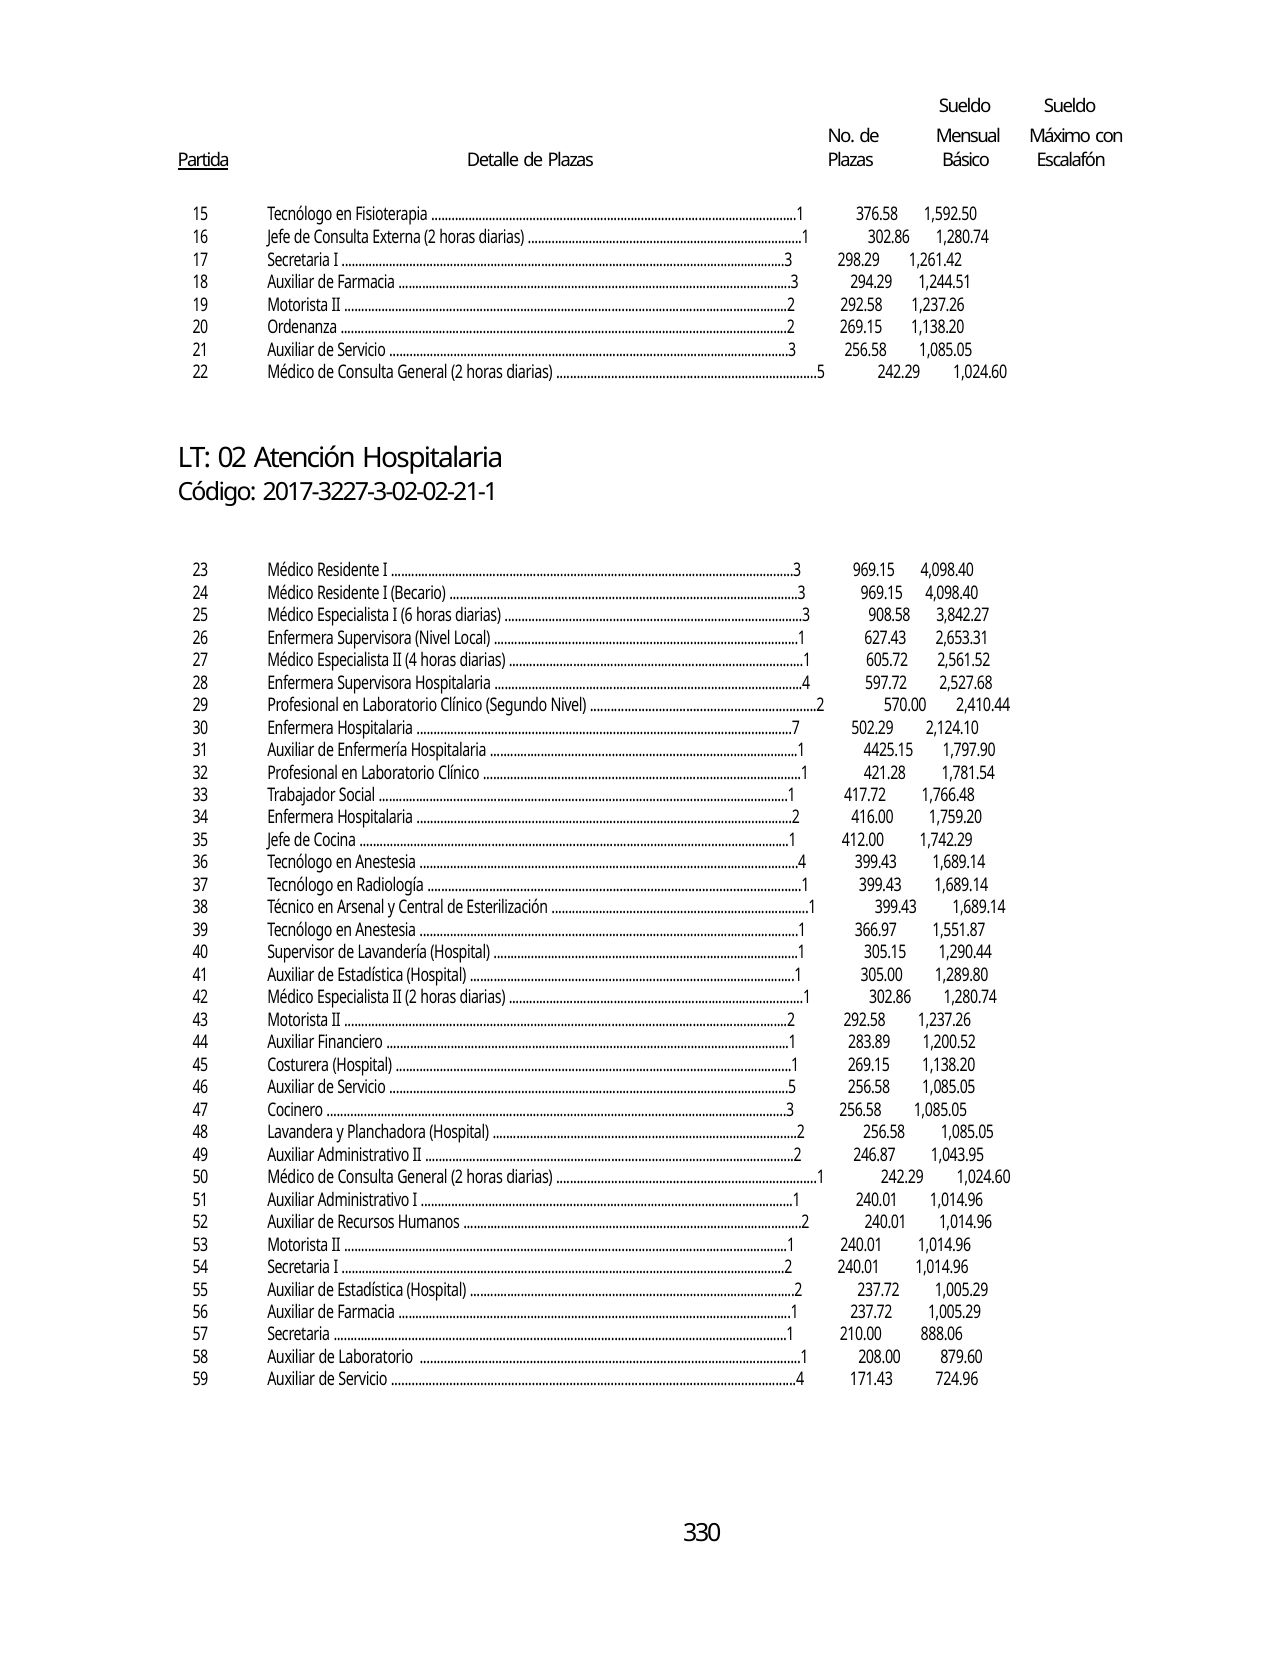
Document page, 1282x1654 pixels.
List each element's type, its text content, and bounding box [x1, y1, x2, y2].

text 45 Costurera (Hospital) .....................................................................................................................1 269.15 1,138.20 [177, 1053, 1281, 1076]
text 38 Técnico en Arsenal y Central de Esterilización ............................................................................1 399.43 1,689.14 [177, 896, 1281, 918]
text 28 Enfermera Supervisora Hospitalaria ...........................................................................................4 597.72 2,527.68 [177, 671, 1281, 694]
text 22 Médico de Consulta General (2 horas diarias) ............................................................................5 242.29 1,024.60 [177, 361, 1281, 383]
text 31 Auxiliar de Enfermería Hospitalaria ...........................................................................................1 4425.15 1,797.90 [177, 739, 1281, 761]
text 52 Auxiliar de Recursos Humanos ....................................................................................................2 240.01 1,014.96 [177, 1211, 1281, 1233]
text Partida Detalle de Plazas Plazas Básico Escalafón [177, 147, 1281, 172]
text 53 Motorista II ...................................................................................................................................1 240.01 1,014.96 [177, 1233, 1281, 1256]
text 19 Motorista II ...................................................................................................................................2 292.58 1,237.26 [177, 293, 1281, 316]
text 32 Profesional en Laboratorio Clínico ..............................................................................................1 421.28 1,781.54 [177, 761, 1281, 784]
text 47 Cocinero ........................................................................................................................................3 256.58 1,085.05 [177, 1098, 1281, 1121]
text 27 Médico Especialista II (4 horas diarias) .......................................................................................1 605.72 2,561.52 [177, 649, 1281, 671]
text 44 Auxiliar Financiero .......................................................................................................................1 283.89 1,200.52 [177, 1031, 1281, 1053]
text 21 Auxiliar de Servicio ......................................................................................................................3 256.58 1,085.05 [177, 338, 1281, 361]
text 17 Secretaria I ...................................................................................................................................3 298.29 1,261.42 [177, 248, 1281, 271]
text 16 Jefe de Consulta Externa (2 horas diarias) .................................................................................1 302.86 1,280.74 [177, 226, 1281, 248]
text 59 Auxiliar de Servicio ......................................................................................................................4 171.43 724.96 [177, 1368, 1281, 1390]
text 50 Médico de Consulta General (2 horas diarias) ............................................................................1 242.29 1,024.60 [177, 1166, 1281, 1188]
text 330 [177, 1515, 1281, 1548]
text 29 Profesional en Laboratorio Clínico (Segundo Nivel) ..................................................................2 570.00 2,410.44 [177, 694, 1281, 716]
text 35 Jefe de Cocina ...............................................................................................................................1 412.00 1,742.29 [177, 828, 1281, 851]
text 42 Médico Especialista II (2 horas diarias) .......................................................................................1 302.86 1,280.74 [177, 986, 1281, 1008]
text 23 Médico Residente I .......................................................................................................................3 969.15 4,098.40 [177, 557, 1281, 581]
text 46 Auxiliar de Servicio ......................................................................................................................5 256.58 1,085.05 [177, 1076, 1281, 1098]
text LT: 02 Atención Hospitalaria [177, 433, 1281, 477]
text 24 Médico Residente I (Becario) .......................................................................................................3 969.15 4,098.40 [177, 581, 1281, 604]
text 58 Auxiliar de Laboratorio ...............................................................................................................1 208.00 879.60 [177, 1345, 1281, 1368]
text 40 Supervisor de Lavandería (Hospital) ..........................................................................................1 305.15 1,290.44 [177, 941, 1281, 963]
text 39 Tecnólogo en Anestesia ................................................................................................................1 366.97 1,551.87 [177, 918, 1281, 941]
text 33 Trabajador Social .........................................................................................................................1 417.72 1,766.48 [177, 784, 1281, 806]
text 56 Auxiliar de Farmacia ....................................................................................................................1 237.72 1,005.29 [177, 1301, 1281, 1323]
text Sueldo Sueldo [177, 75, 1281, 122]
text 49 Auxiliar Administrativo II .............................................................................................................2 246.87 1,043.95 [177, 1143, 1281, 1166]
text 20 Ordenanza ....................................................................................................................................2 269.15 1,138.20 [177, 316, 1281, 338]
text 25 Médico Especialista I (6 horas diarias) ........................................................................................3 908.58 3,842.27 [177, 604, 1281, 626]
text 48 Lavandera y Planchadora (Hospital) ..........................................................................................2 256.58 1,085.05 [177, 1121, 1281, 1143]
text No. de Mensual Máximo con [177, 122, 1281, 147]
text 55 Auxiliar de Estadística (Hospital) ................................................................................................2 237.72 1,005.29 [177, 1278, 1281, 1301]
text Código: 2017-3227-3-02-02-21-1 [177, 477, 1281, 507]
text 57 Secretaria ......................................................................................................................................1 210.00 888.06 [177, 1323, 1281, 1345]
text 41 Auxiliar de Estadística (Hospital) ................................................................................................1 305.00 1,289.80 [177, 963, 1281, 986]
text 30 Enfermera Hospitalaria ...............................................................................................................7 502.29 2,124.10 [177, 716, 1281, 739]
text 43 Motorista II ...................................................................................................................................2 292.58 1,237.26 [177, 1008, 1281, 1031]
text 26 Enfermera Supervisora (Nivel Local) ..........................................................................................1 627.43 2,653.31 [177, 626, 1281, 649]
text 15 Tecnólogo en Fisioterapia ............................................................................................................1 376.58 1,592.50 [177, 197, 1281, 226]
text 54 Secretaria I ...................................................................................................................................2 240.01 1,014.96 [177, 1256, 1281, 1278]
text 34 Enfermera Hospitalaria ...............................................................................................................2 416.00 1,759.20 [177, 806, 1281, 828]
text 37 Tecnólogo en Radiología .............................................................................................................1 399.43 1,689.14 [177, 873, 1281, 896]
text 36 Tecnólogo en Anestesia ................................................................................................................4 399.43 1,689.14 [177, 851, 1281, 873]
text 51 Auxiliar Administrativo I ..............................................................................................................1 240.01 1,014.96 [177, 1188, 1281, 1211]
text 18 Auxiliar de Farmacia ....................................................................................................................3 294.29 1,244.51 [177, 271, 1281, 293]
